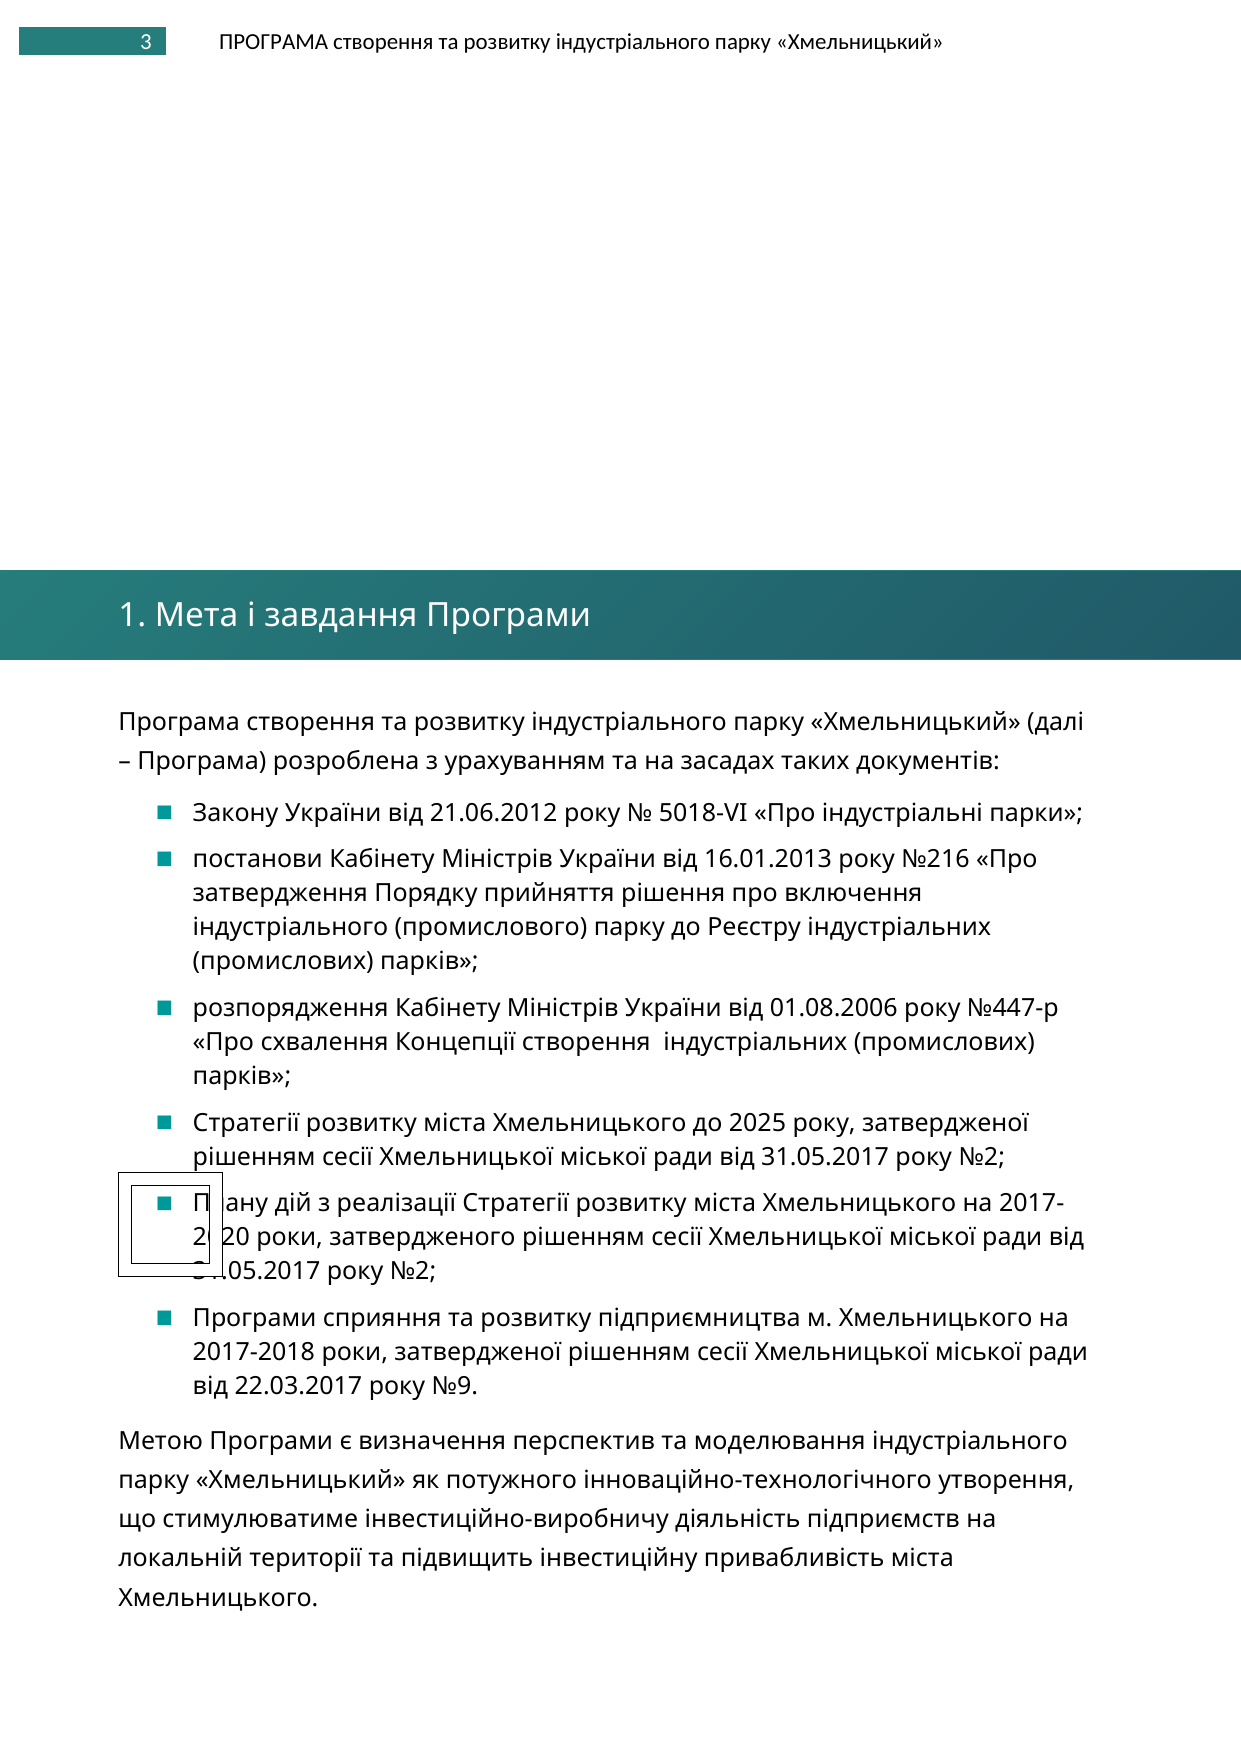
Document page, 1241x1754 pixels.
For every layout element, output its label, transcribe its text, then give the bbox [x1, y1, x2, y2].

text 1. Мета і завдання Програми [118, 591, 1093, 637]
picture [156, 1195, 173, 1212]
list Плану дій з реалізації Стратегії розвитку міста Хмельницького на 2017-2020 роки, затвердженого рішенням сесії Хмельницької міської ради від 31.05.2017 року №2; [155, 1185, 1093, 1287]
list розпорядження Кабінету Міністрів України від 01.08.2006 року №447-р «Про схвалення Концепції створення індустріальних (промислових) парків»; [155, 989, 1093, 1092]
text Програма створення та розвитку індустріального парку «Хмельницький» (далі – Програма) розроблена з урахуванням та на засадах таких документів: [118, 703, 1093, 777]
picture [156, 1309, 173, 1327]
list постанови Кабінету Міністрів України від 16.01.2013 року №216 «Про затвердження Порядку прийняття рішення про включення індустріального (промислового) парку до Реєстру індустріальних (промислових) парків»; [155, 841, 1093, 977]
picture [156, 999, 173, 1017]
text Метою Програми є визначення перспектив та моделювання індустріального парку «Хмельницький» як потужного інноваційно-технологічного утворення, що стимулюватиме інвестиційно-виробничу діяльність підприємств на локальній території та підвищить інвестиційну привабливість міста Хмельницького. [118, 1422, 1093, 1613]
list Програми сприяння та розвитку підприємництва м. Хмельницького на 2017-2018 роки, затвердженої рішенням сесії Хмельницької міської ради від 22.03.2017 року №9. [155, 1299, 1093, 1402]
picture [156, 804, 173, 821]
picture [156, 850, 173, 868]
picture [156, 1114, 173, 1131]
list Закону України від 21.06.2012 року № 5018-VI «Про індустріальні парки»; [155, 794, 1093, 828]
list Стратегії розвитку міста Хмельницького до 2025 року, затвердженої рішенням сесії Хмельницької міської ради від 31.05.2017 року №2; [155, 1104, 1093, 1172]
